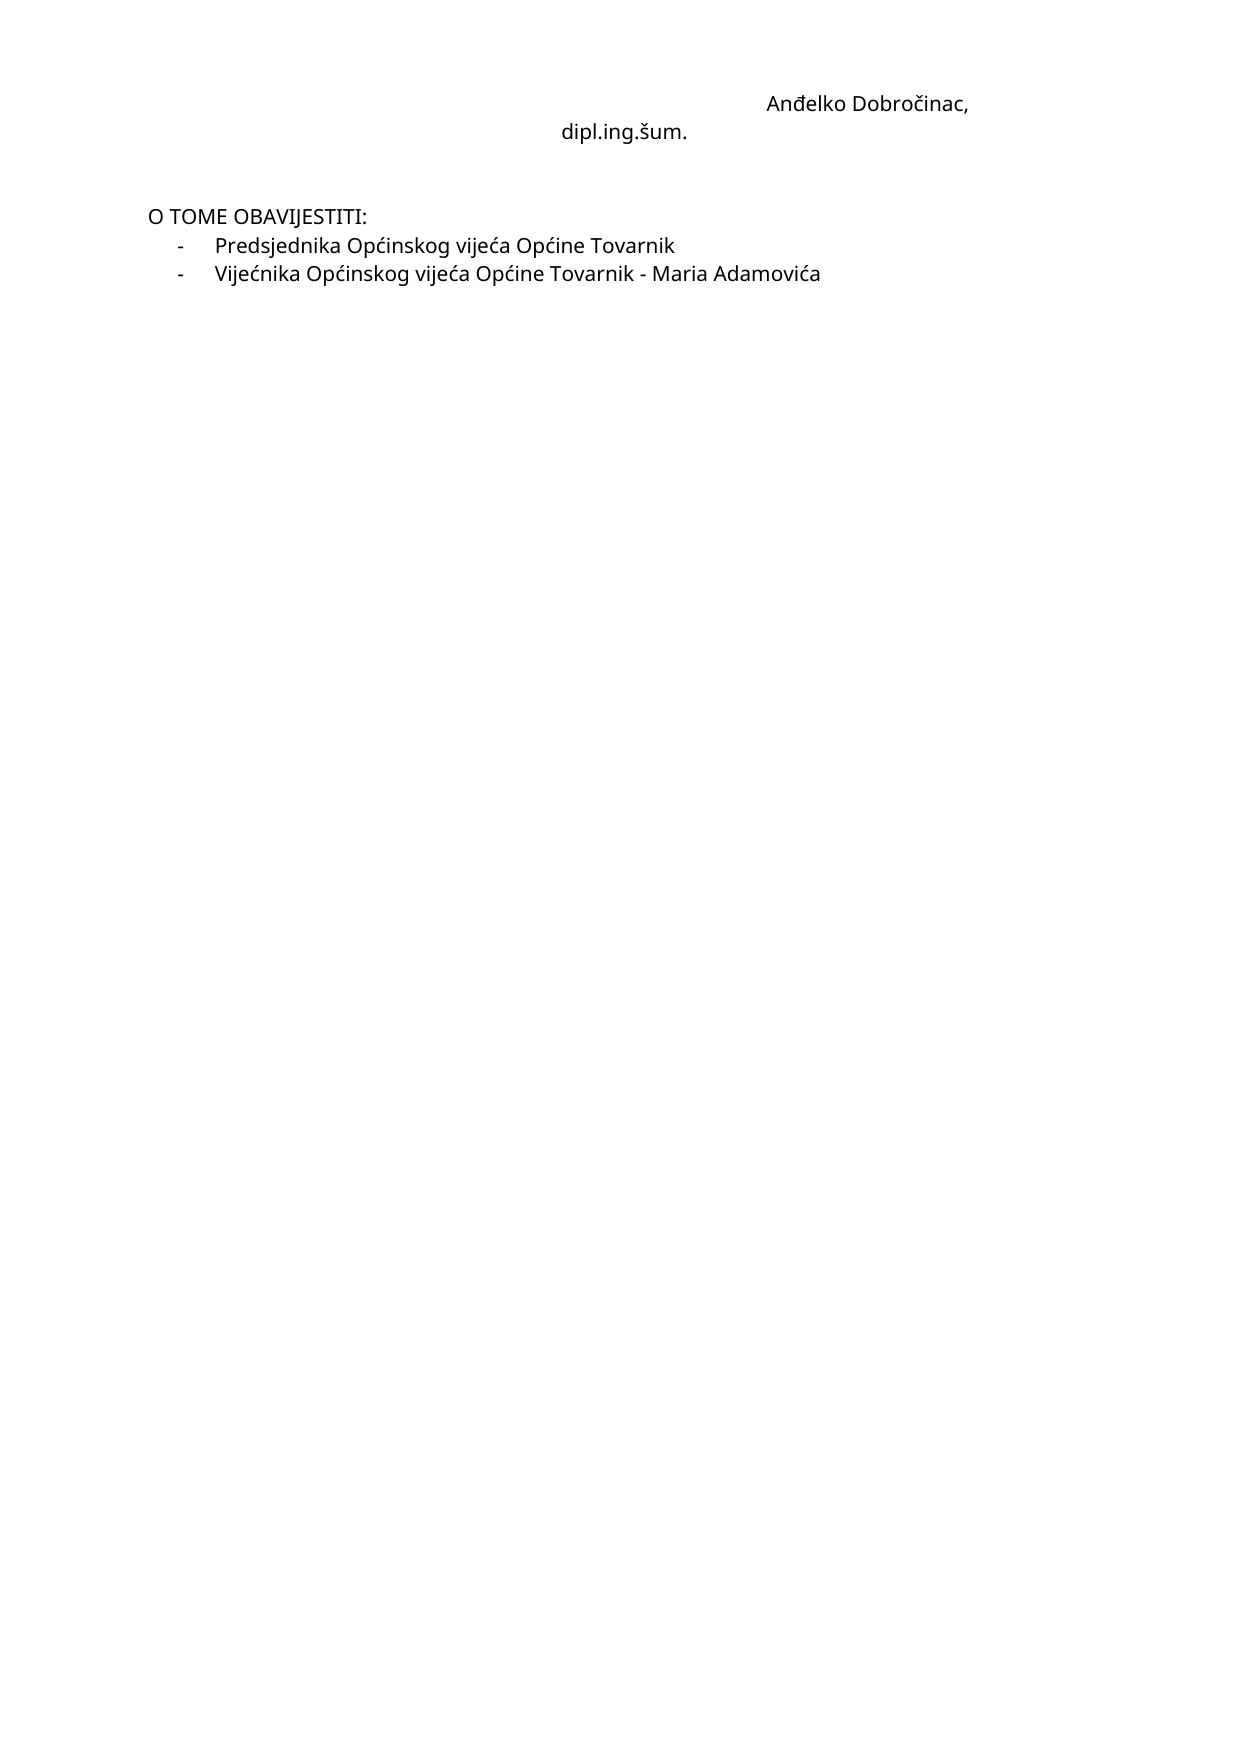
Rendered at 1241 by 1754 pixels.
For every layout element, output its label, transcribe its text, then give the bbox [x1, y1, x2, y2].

text Anđelko Dobročinac, dipl.ing.šum. [561, 89, 1093, 146]
text O TOME OBAVIJESTITI: [148, 202, 1093, 231]
list Predsjednika Općinskog vijeća Općine Tovarnik [177, 231, 1093, 259]
list Vijećnika Općinskog vijeća Općine Tovarnik - Maria Adamovića [177, 259, 1093, 288]
